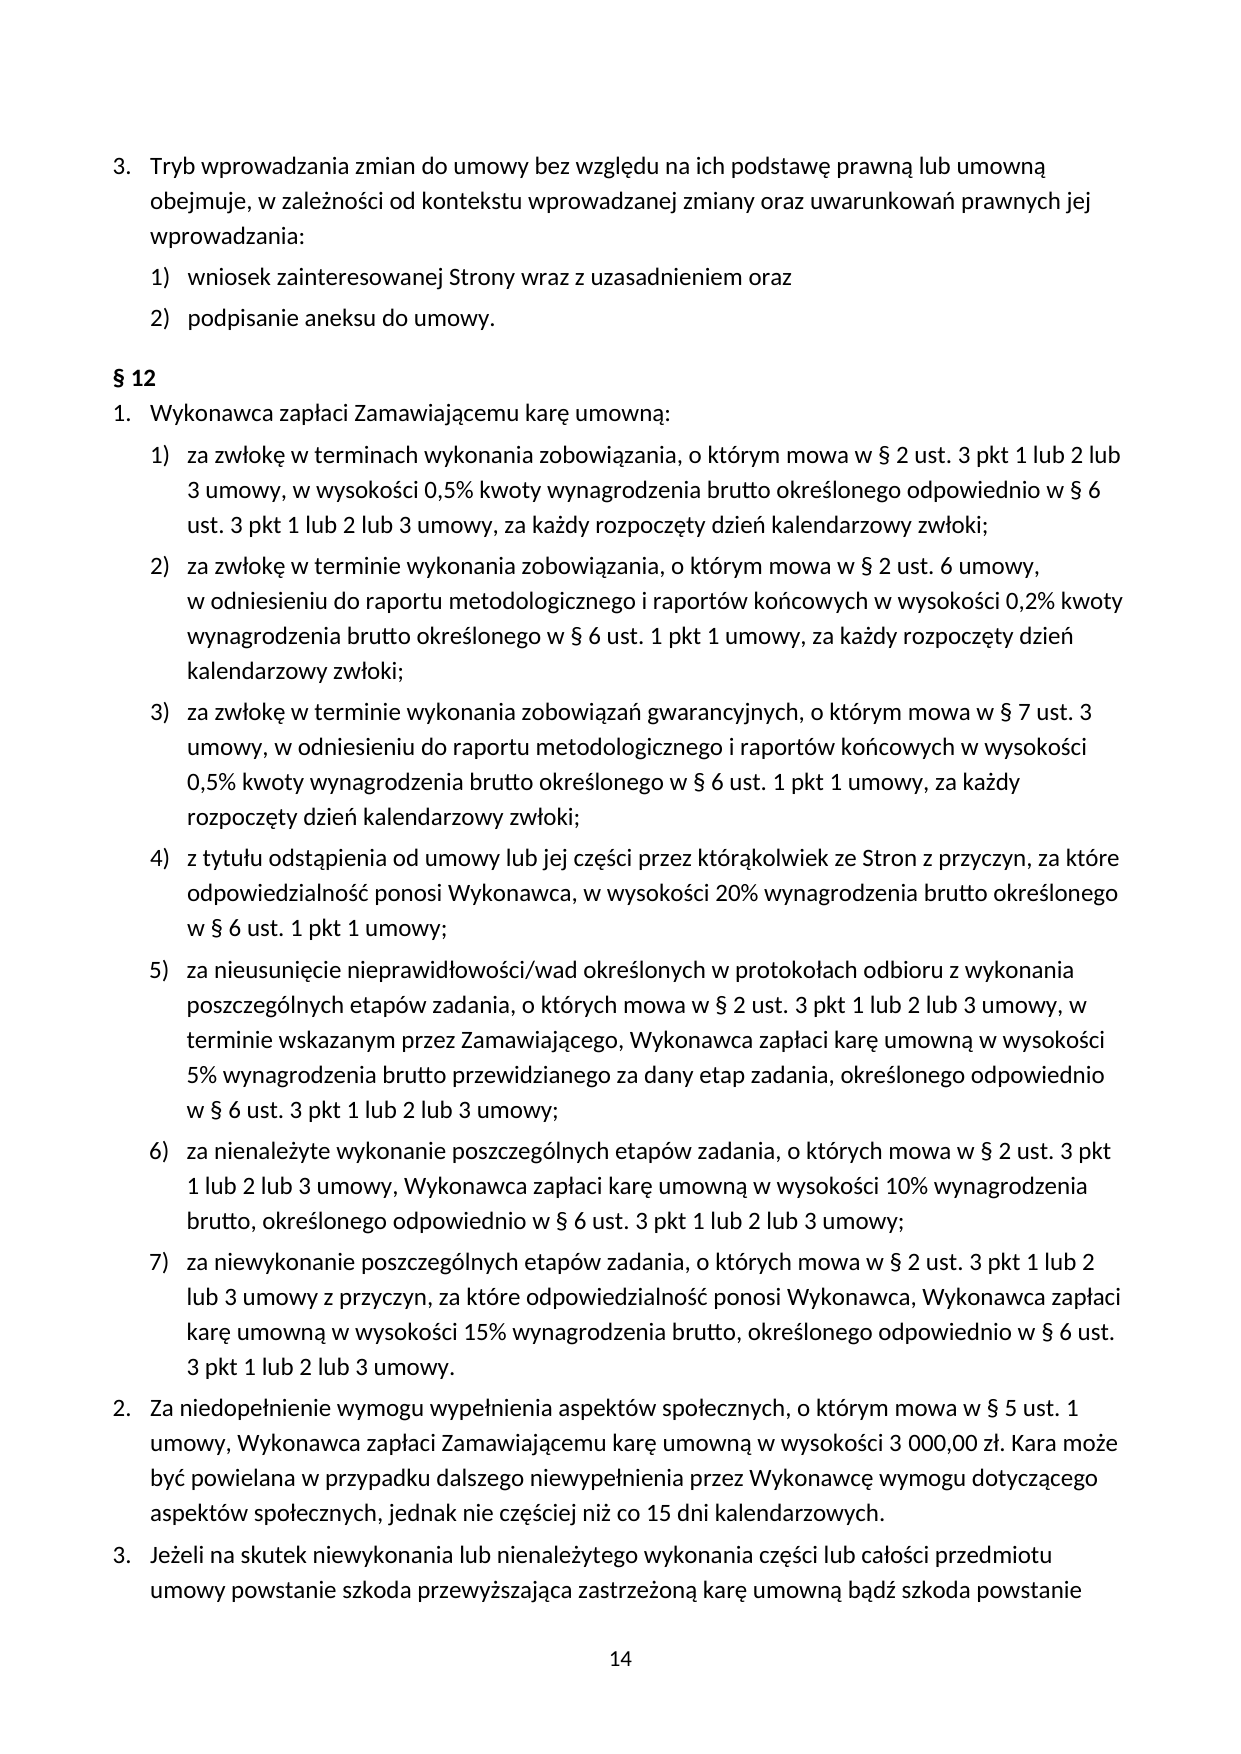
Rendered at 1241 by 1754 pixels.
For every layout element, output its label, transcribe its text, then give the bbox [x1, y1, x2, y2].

list wniosek zainteresowanej Strony wraz z uzasadnieniem oraz [150, 261, 1128, 292]
list za zwłokę w terminie wykonania zobowiązań gwarancyjnych, o którym mowa w § 7 ust. 3 umowy, w odniesieniu do raportu metodologicznego i raportów końcowych w wysokości 0,5% kwoty wynagrodzenia brutto określonego w § 6 ust. 1 pkt 1 umowy, za każdy rozpoczęty dzień kalendarzowy zwłoki; [150, 696, 1128, 832]
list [112, 1539, 1128, 1604]
text § 12 [112, 362, 1128, 393]
list za zwłokę w terminach wykonania zobowiązania, o którym mowa w § 2 ust. 3 pkt 1 lub 2 lub 3 umowy, w wysokości 0,5% kwoty wynagrodzenia brutto określonego odpowiednio w § 6 ust. 3 pkt 1 lub 2 lub 3 umowy, za każdy rozpoczęty dzień kalendarzowy zwłoki; [150, 439, 1128, 539]
list Wykonawca zapłaci Zamawiającemu karę umowną: [112, 397, 1128, 428]
list za nienależyte wykonanie poszczególnych etapów zadania, o których mowa w § 2 ust. 3 pkt 1 lub 2 lub 3 umowy, Wykonawca zapłaci karę umowną w wysokości 10% wynagrodzenia brutto, określonego odpowiednio w § 6 ust. 3 pkt 1 lub 2 lub 3 umowy; [149, 1135, 1128, 1236]
list za nieusunięcie nieprawidłowości/wad określonych w protokołach odbioru z wykonania poszczególnych etapów zadania, o których mowa w § 2 ust. 3 pkt 1 lub 2 lub 3 umowy, w terminie wskazanym przez Zamawiającego, Wykonawca zapłaci karę umowną w wysokości 5% wynagrodzenia brutto przewidzianego za dany etap zadania, określonego odpowiednio w § 6 ust. 3 pkt 1 lub 2 lub 3 umowy; [149, 954, 1128, 1124]
list za zwłokę w terminie wykonania zobowiązania, o którym mowa w § 2 ust. 6 umowy, w odniesieniu do raportu metodologicznego i raportów końcowych w wysokości 0,2% kwoty wynagrodzenia brutto określonego w § 6 ust. 1 pkt 1 umowy, za każdy rozpoczęty dzień kalendarzowy zwłoki; [150, 550, 1128, 686]
list podpisanie aneksu do umowy. [150, 302, 1128, 333]
list z tytułu odstąpienia od umowy lub jej części przez którąkolwiek ze Stron z przyczyn, za które odpowiedzialność ponosi Wykonawca, w wysokości 20% wynagrodzenia brutto określonego w § 6 ust. 1 pkt 1 umowy; [150, 842, 1128, 943]
list za niewykonanie poszczególnych etapów zadania, o których mowa w § 2 ust. 3 pkt 1 lub 2 lub 3 umowy z przyczyn, za które odpowiedzialność ponosi Wykonawca, Wykonawca zapłaci karę umowną w wysokości 15% wynagrodzenia brutto, określonego odpowiednio w § 6 ust. 3 pkt 1 lub 2 lub 3 umowy. [149, 1246, 1128, 1382]
list Za niedopełnienie wymogu wypełnienia aspektów społecznych, o którym mowa w § 5 ust. 1 umowy, Wykonawca zapłaci Zamawiającemu karę umowną w wysokości 3 000,00 zł. Kara może być powielana w przypadku dalszego niewypełnienia przez Wykonawcę wymogu dotyczącego aspektów społecznych, jednak nie częściej niż co 15 dni kalendarzowych. [112, 1392, 1128, 1528]
list Tryb wprowadzania zmian do umowy bez względu na ich podstawę prawną lub umowną obejmuje, w zależności od kontekstu wprowadzanej zmiany oraz uwarunkowań prawnych jej wprowadzania: [112, 150, 1128, 251]
